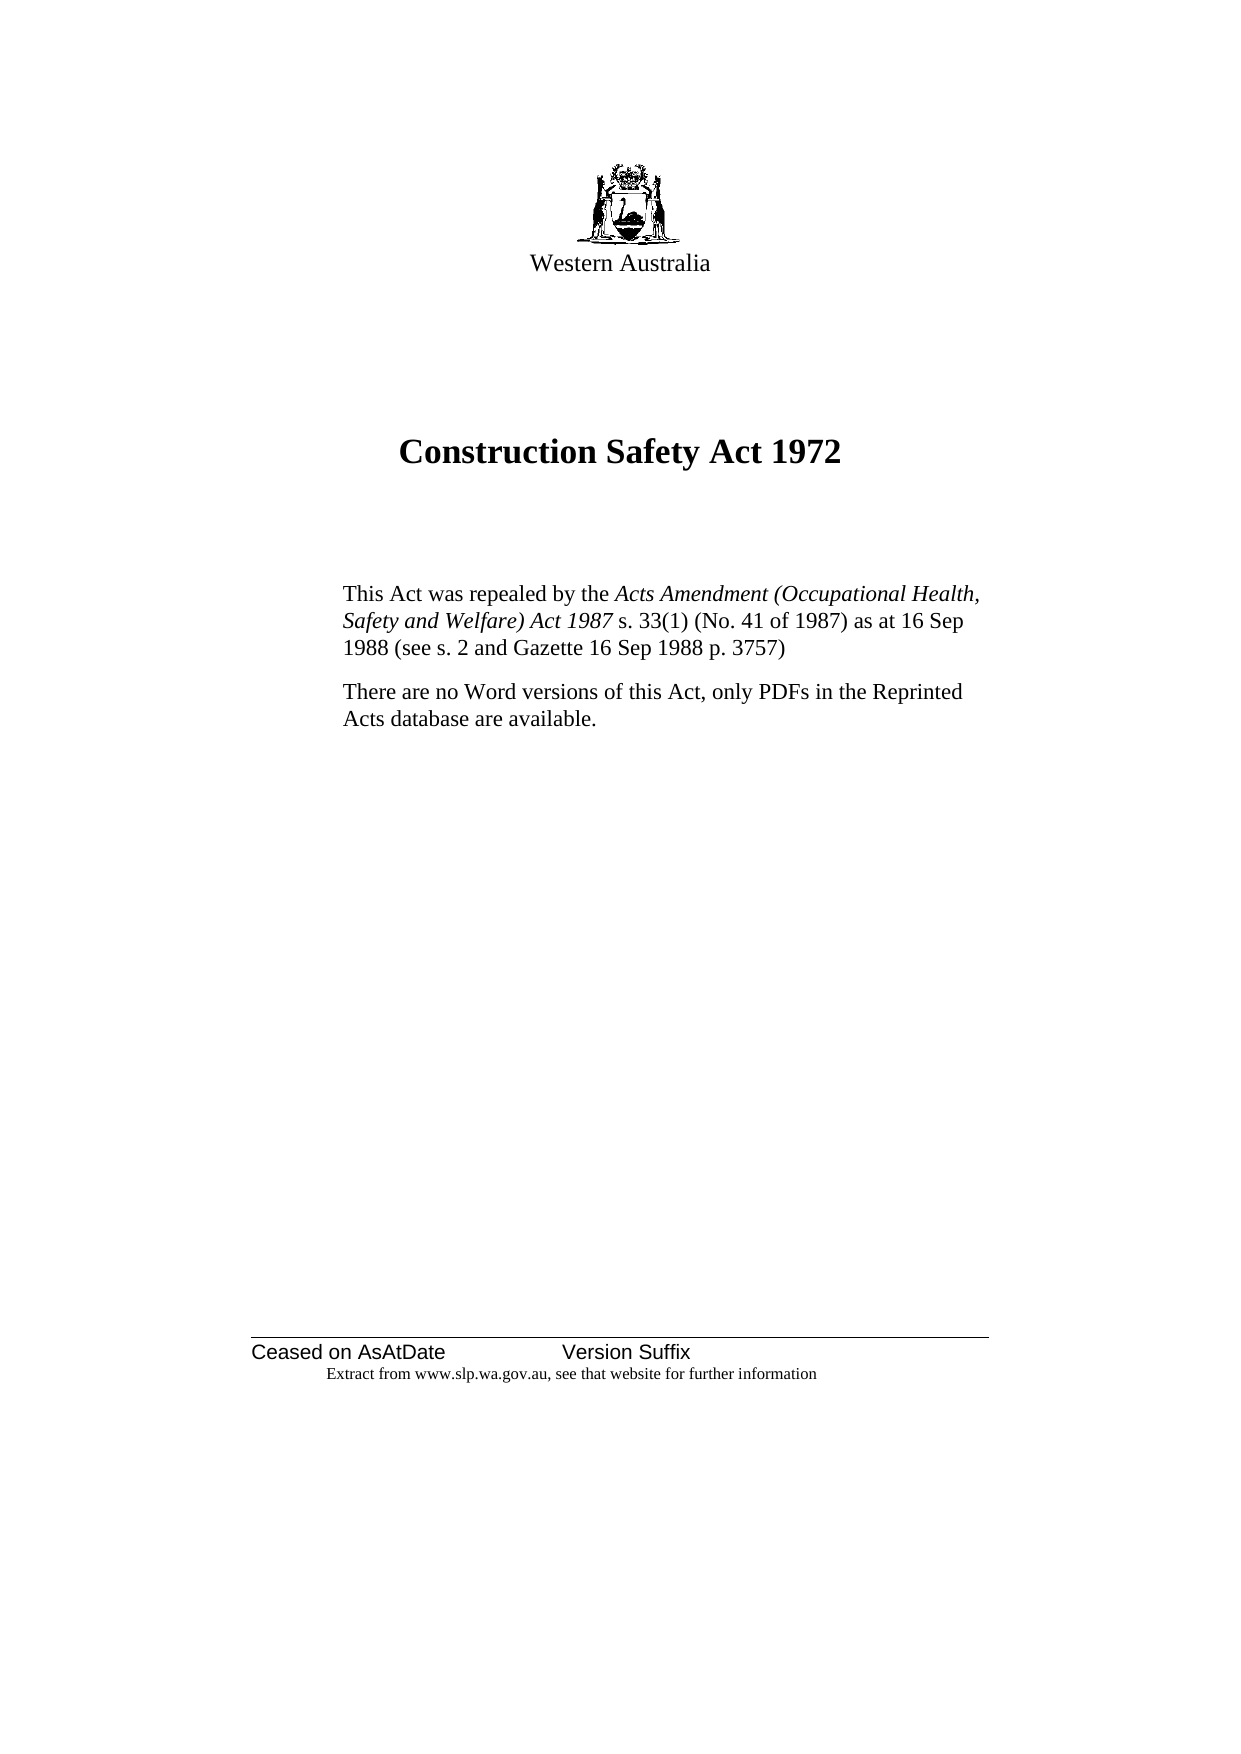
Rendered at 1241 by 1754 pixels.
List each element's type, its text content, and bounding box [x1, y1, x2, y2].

text There are no Word versions of this Act, only PDFs in the Reprinted Acts database are available. [251, 677, 989, 731]
text Construction Safety Act 1972 [251, 431, 989, 471]
picture [576, 162, 680, 246]
text This Act was repealed by the Acts Amendment (Occupational Health, Safety and Welfare) Act 1987 s. 33(1) (No. 41 of 1987) as at 16 Sep 1988 (see s. 2 and Gazette 16 Sep 1988 p. 3757) [251, 579, 989, 661]
text Western Australia [251, 248, 989, 277]
